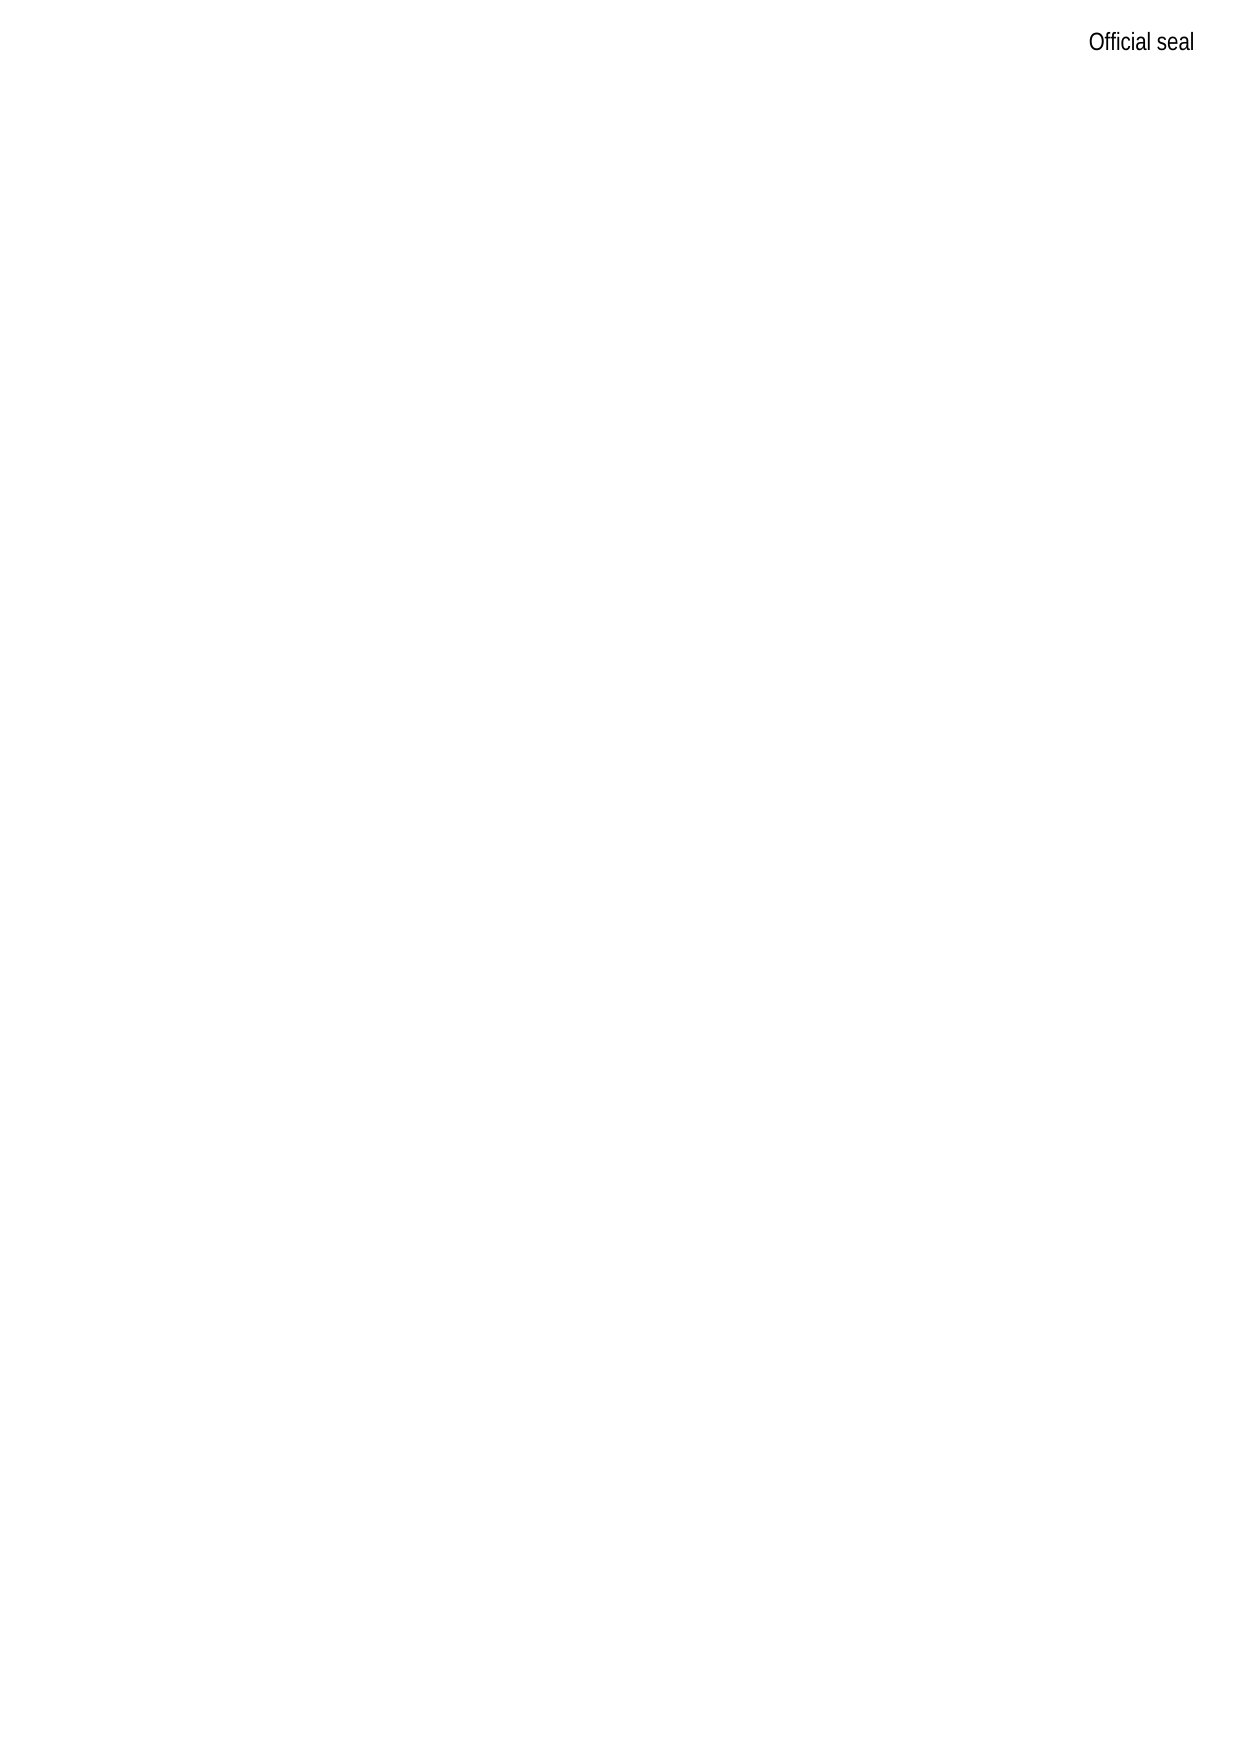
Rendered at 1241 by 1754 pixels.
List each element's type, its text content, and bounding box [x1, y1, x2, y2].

text Official seal [121, 26, 1194, 55]
